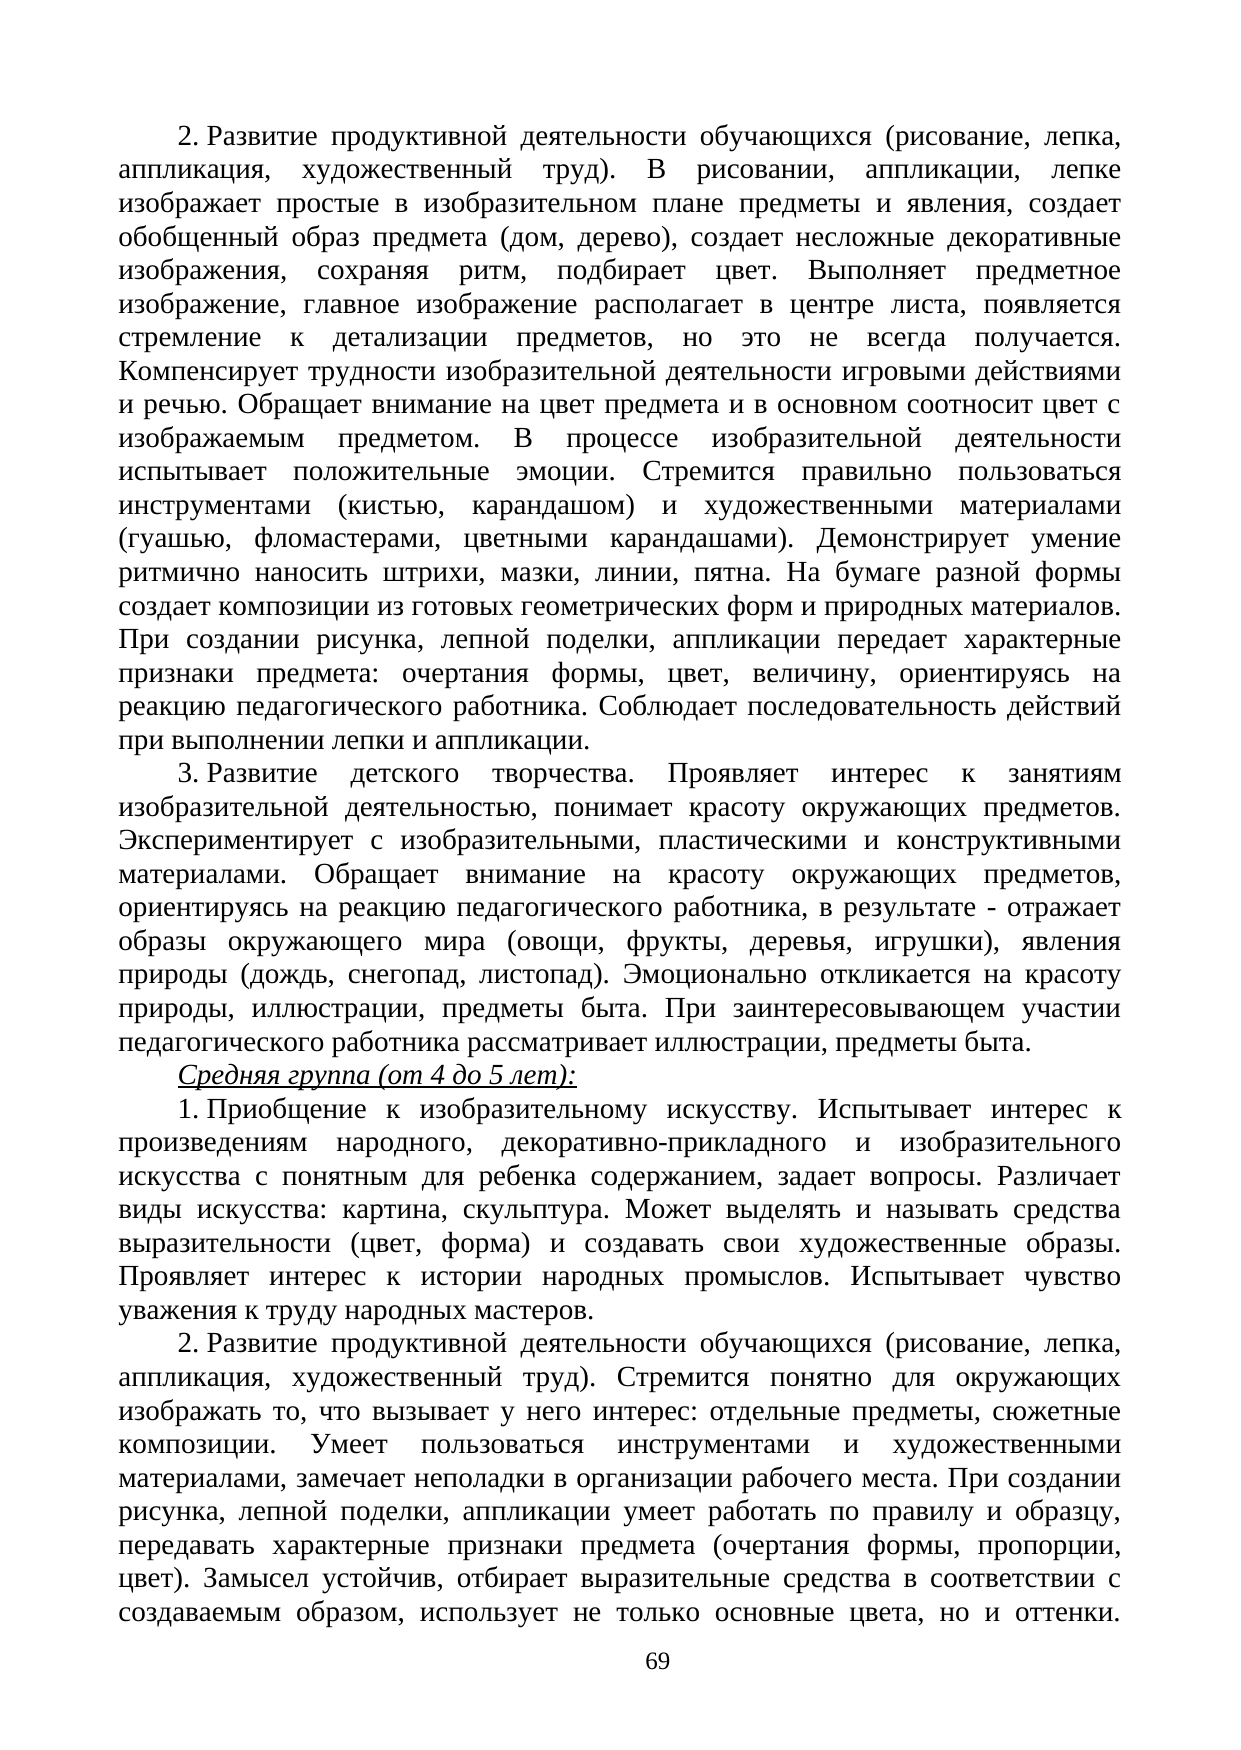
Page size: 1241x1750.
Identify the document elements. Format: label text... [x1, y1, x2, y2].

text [118, 1326, 1122, 1627]
text 3. Развитие детского творчества. Проявляет интерес к занятиям изобразительной деятельностью, понимает красоту окружающих предметов. Экспериментирует с изобразительными, пластическими и конструктивными материалами. Обращает внимание на красоту окружающих предметов, ориентируясь на реакцию педагогического работника, в результате - отражает образы окружающего мира (овощи, фрукты, деревья, игрушки), явления природы (дождь, снегопад, листопад). Эмоционально откликается на красоту природы, иллюстрации, предметы быта. При заинтересовывающем участии педагогического работника рассматривает иллюстрации, предметы быта. [118, 755, 1122, 1057]
text 2. Развитие продуктивной деятельности обучающихся (рисование, лепка, аппликация, художественный труд). В рисовании, аппликации, лепке изображает простые в изобразительном плане предметы и явления, создает обобщенный образ предмета (дом, дерево), создает несложные декоративные изображения, сохраняя ритм, подбирает цвет. Выполняет предметное изображение, главное изображение располагает в центре листа, появляется стремление к детализации предметов, но это не всегда получается. Компенсирует трудности изобразительной деятельности игровыми действиями и речью. Обращает внимание на цвет предмета и в основном соотносит цвет с изображаемым предметом. В процессе изобразительной деятельности испытывает положительные эмоции. Стремится правильно пользоваться инструментами (кистью, карандашом) и художественными материалами (гуашью, фломастерами, цветными карандашами). Демонстрирует умение ритмично наносить штрихи, мазки, линии, пятна. На бумаге разной формы создает композиции из готовых геометрических форм и природных материалов. При создании рисунка, лепной поделки, аппликации передает характерные признаки предмета: очертания формы, цвет, величину, ориентируясь на реакцию педагогического работника. Соблюдает последовательность действий при выполнении лепки и аппликации. [118, 118, 1122, 755]
text 1. Приобщение к изобразительному искусству. Испытывает интерес к произведениям народного, декоративно-прикладного и изобразительного искусства с понятным для ребенка содержанием, задает вопросы. Различает виды искусства: картина, скульптура. Может выделять и называть средства выразительности (цвет, форма) и создавать свои художественные образы. Проявляет интерес к истории народных промыслов. Испытывает чувство уважения к труду народных мастеров. [118, 1091, 1122, 1326]
text Средняя группа (от 4 до 5 лет): [118, 1057, 1122, 1091]
